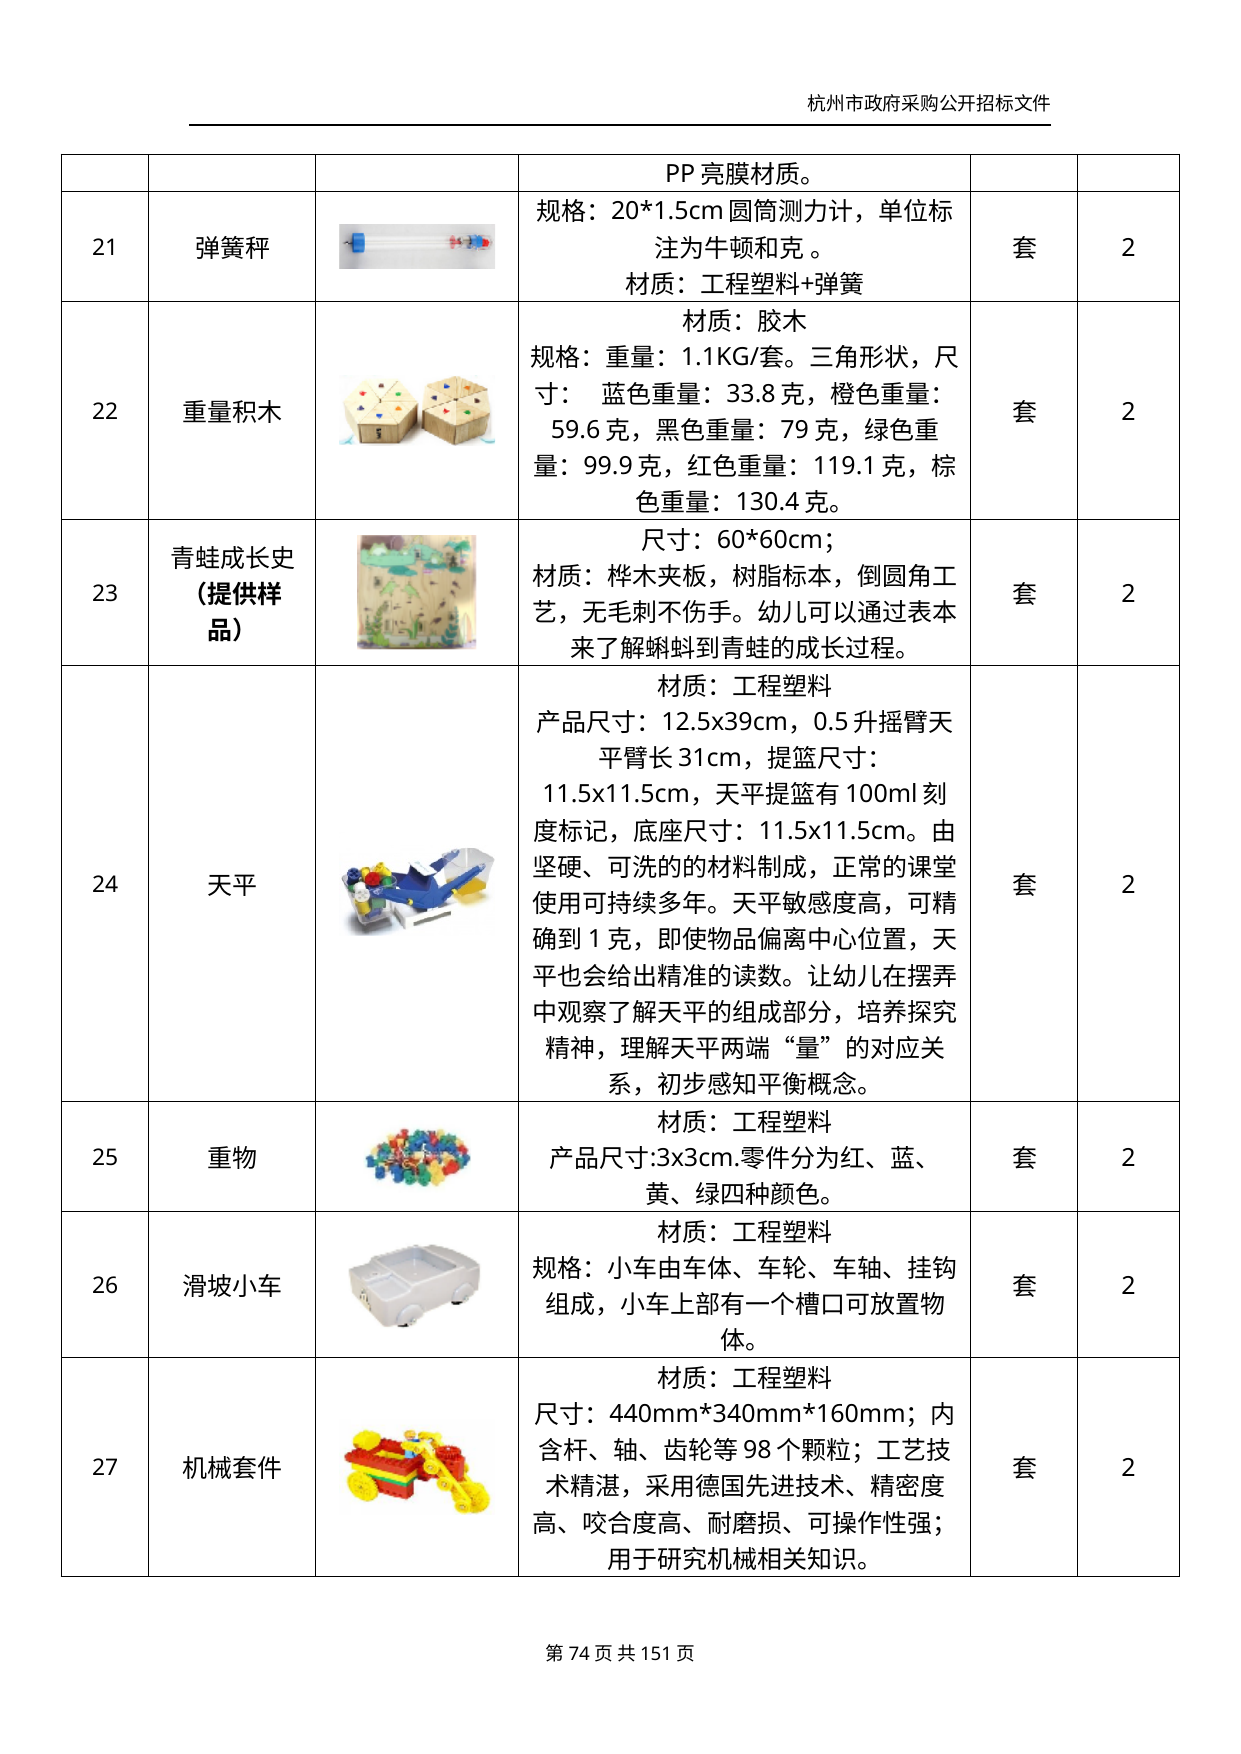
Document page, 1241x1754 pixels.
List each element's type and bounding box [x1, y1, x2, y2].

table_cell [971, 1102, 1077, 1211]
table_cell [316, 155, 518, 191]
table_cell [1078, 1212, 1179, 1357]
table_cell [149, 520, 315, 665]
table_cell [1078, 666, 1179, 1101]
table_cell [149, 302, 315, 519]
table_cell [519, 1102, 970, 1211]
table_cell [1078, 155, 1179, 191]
picture [339, 375, 496, 446]
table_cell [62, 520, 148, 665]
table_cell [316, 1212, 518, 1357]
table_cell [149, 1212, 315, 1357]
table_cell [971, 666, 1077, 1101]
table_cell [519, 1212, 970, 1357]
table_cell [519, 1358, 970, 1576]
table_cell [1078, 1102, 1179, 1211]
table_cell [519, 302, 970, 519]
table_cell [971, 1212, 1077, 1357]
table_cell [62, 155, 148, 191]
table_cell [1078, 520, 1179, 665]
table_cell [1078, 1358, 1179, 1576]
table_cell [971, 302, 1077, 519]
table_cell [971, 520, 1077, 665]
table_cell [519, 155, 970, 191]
picture [339, 224, 496, 269]
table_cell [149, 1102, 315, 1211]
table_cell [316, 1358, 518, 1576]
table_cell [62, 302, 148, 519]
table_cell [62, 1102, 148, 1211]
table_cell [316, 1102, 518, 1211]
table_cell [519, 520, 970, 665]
picture [339, 832, 496, 936]
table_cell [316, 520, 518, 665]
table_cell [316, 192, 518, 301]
picture [339, 1419, 496, 1515]
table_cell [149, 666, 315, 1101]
picture [357, 535, 478, 651]
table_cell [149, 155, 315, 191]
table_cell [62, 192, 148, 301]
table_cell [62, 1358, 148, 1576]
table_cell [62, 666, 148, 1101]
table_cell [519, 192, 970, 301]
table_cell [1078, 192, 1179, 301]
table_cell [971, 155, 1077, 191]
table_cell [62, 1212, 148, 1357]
picture [363, 1120, 472, 1193]
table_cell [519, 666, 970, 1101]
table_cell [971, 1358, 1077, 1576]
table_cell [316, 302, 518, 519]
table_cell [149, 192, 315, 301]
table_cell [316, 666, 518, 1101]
picture [346, 1234, 488, 1335]
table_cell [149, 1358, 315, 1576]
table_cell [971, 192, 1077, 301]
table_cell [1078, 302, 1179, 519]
